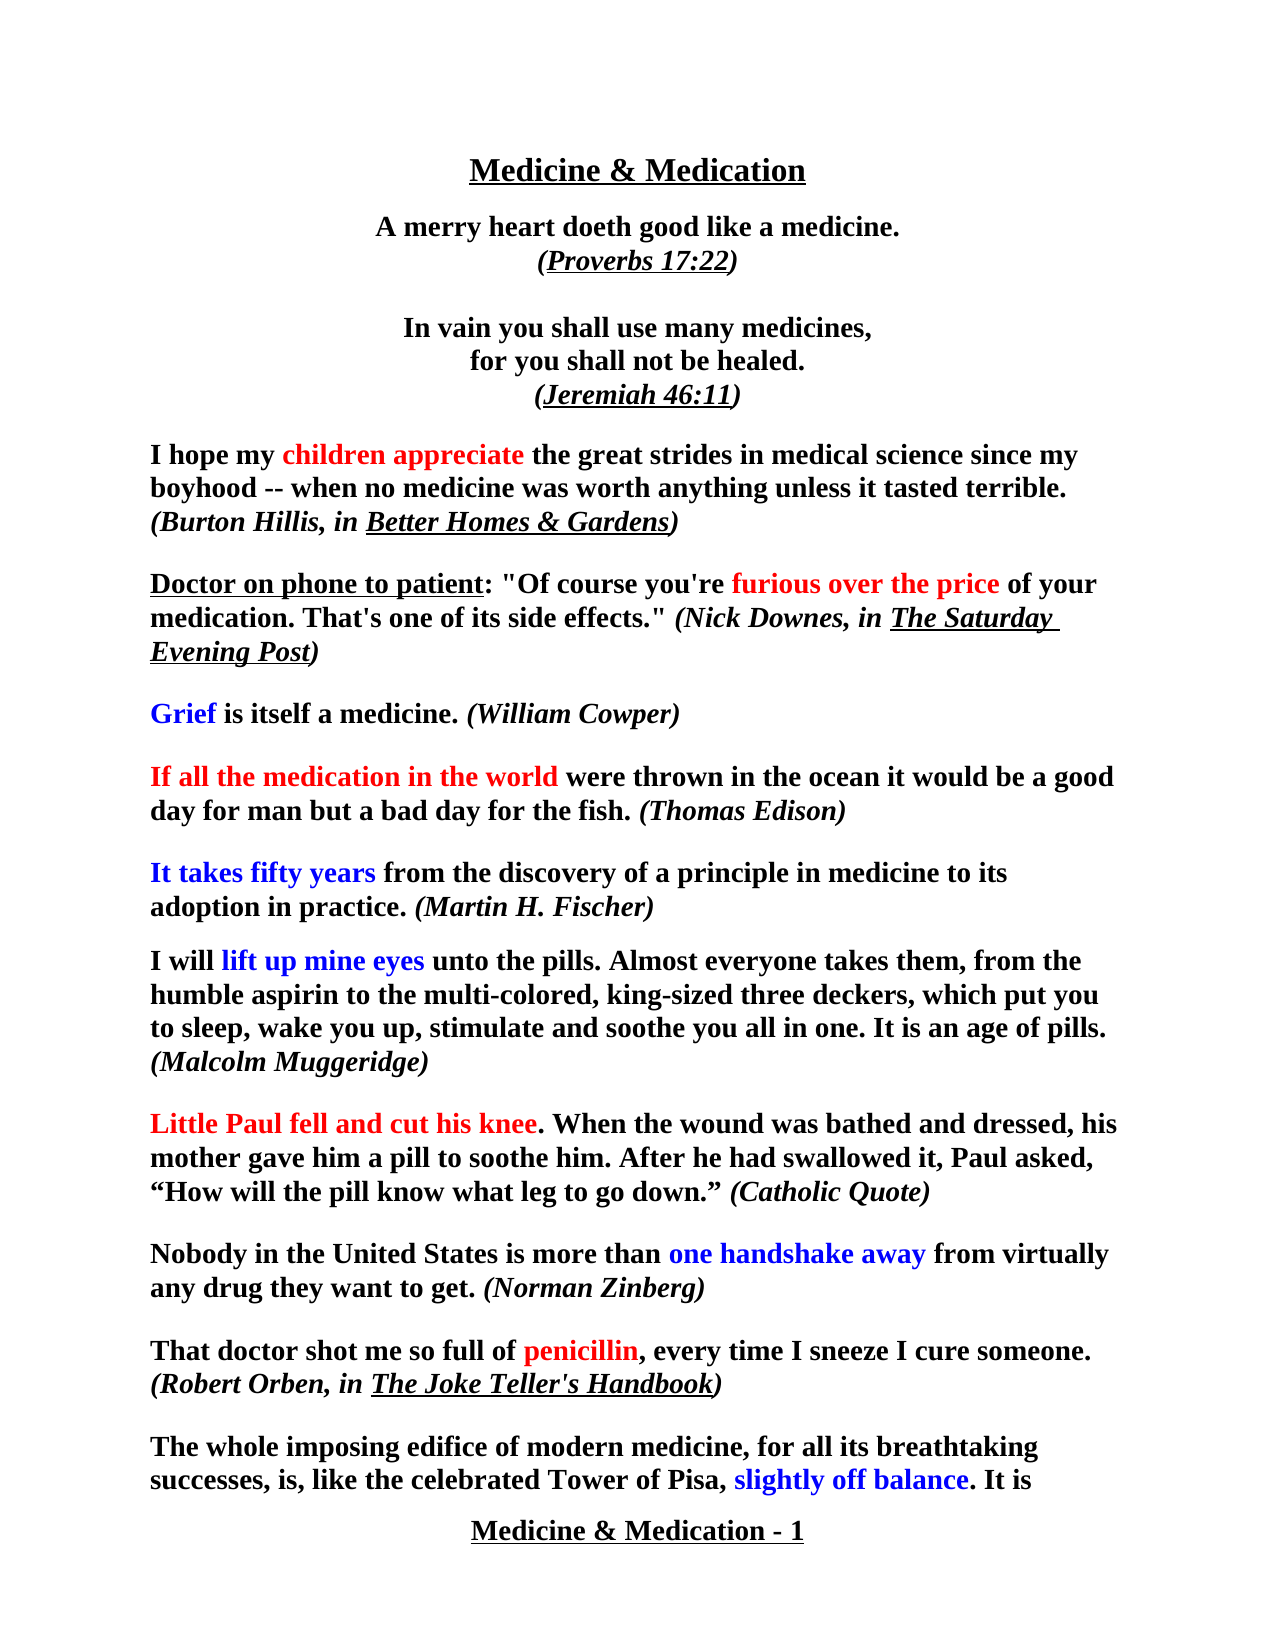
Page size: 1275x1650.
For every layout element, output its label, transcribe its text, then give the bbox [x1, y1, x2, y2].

text A merry heart doeth good like a medicine. [150, 209, 1125, 243]
text Doctor on phone to patient: "Of course you're furious over the price of your medication. That's one of its side effects." (Nick Downes, in The Saturday Evening Post) [150, 567, 1125, 667]
text Grief is itself a medicine. (William Cowper) [150, 696, 1125, 730]
text Medicine & Medication [150, 150, 1125, 188]
text If all the medication in the world were thrown in the ocean it would be a good day for man but a bad day for the fish. (Thomas Edison) [150, 759, 1125, 826]
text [150, 1429, 1125, 1496]
text That doctor shot me so full of penicillin, every time I sneeze I cure someone. (Robert Orben, in The Joke Teller's Handbook) [150, 1333, 1125, 1400]
text It takes fifty years from the discovery of a principle in medicine to its adoption in practice. (Martin H. Fischer) [150, 855, 1125, 922]
text (Proverbs 17:22) [150, 243, 1125, 276]
text I hope my children appreciate the great strides in medical science since my boyhood -- when no medicine was worth anything unless it tasted terrible. (Burton Hillis, in Better Homes & Gardens) [150, 437, 1125, 537]
text Little Paul fell and cut his knee. When the wound was bathed and dressed, his mother gave him a pill to soothe him. After he had swallowed it, Paul asked, “How will the pill know what leg to go down.” (Catholic Quote) [150, 1107, 1125, 1207]
text In vain you shall use many medicines, [150, 310, 1125, 343]
text for you shall not be healed. (Jeremiah 46:11) [150, 343, 1125, 410]
text Nobody in the United States is more than one handshake away from virtually any drug they want to get. (Norman Zinberg) [150, 1236, 1125, 1303]
text I will lift up mine eyes unto the pills. Almost everyone takes them, from the humble aspirin to the multi-colored, king-sized three deckers, which put you to sleep, wake you up, stimulate and soothe you all in one. It is an age of pills. (Malcolm Muggeridge) [150, 943, 1125, 1077]
